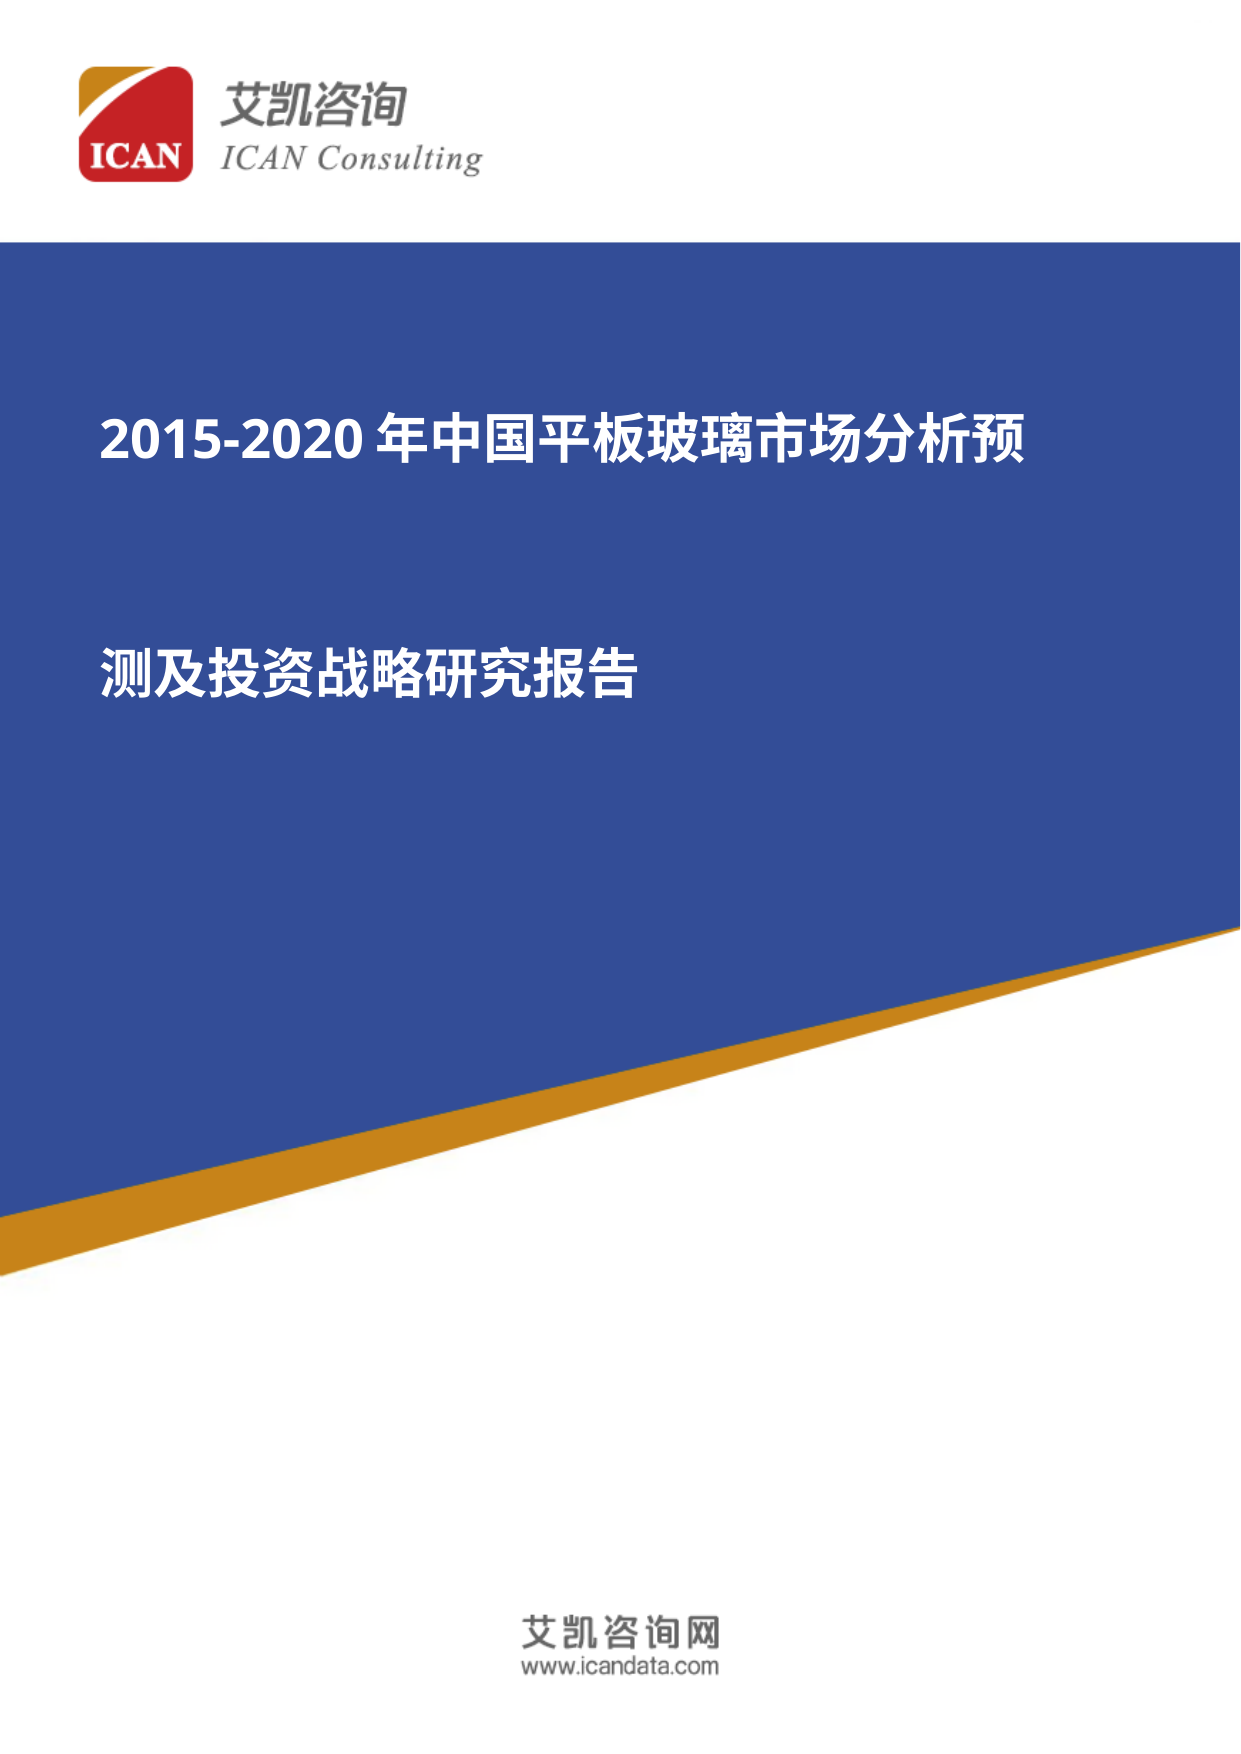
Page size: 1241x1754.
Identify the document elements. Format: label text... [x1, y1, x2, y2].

subtitle 2015-2020年中国平板玻璃市场分析预测及投资战略研究报告 [99, 386, 1053, 718]
picture [0, 5, 1241, 1754]
